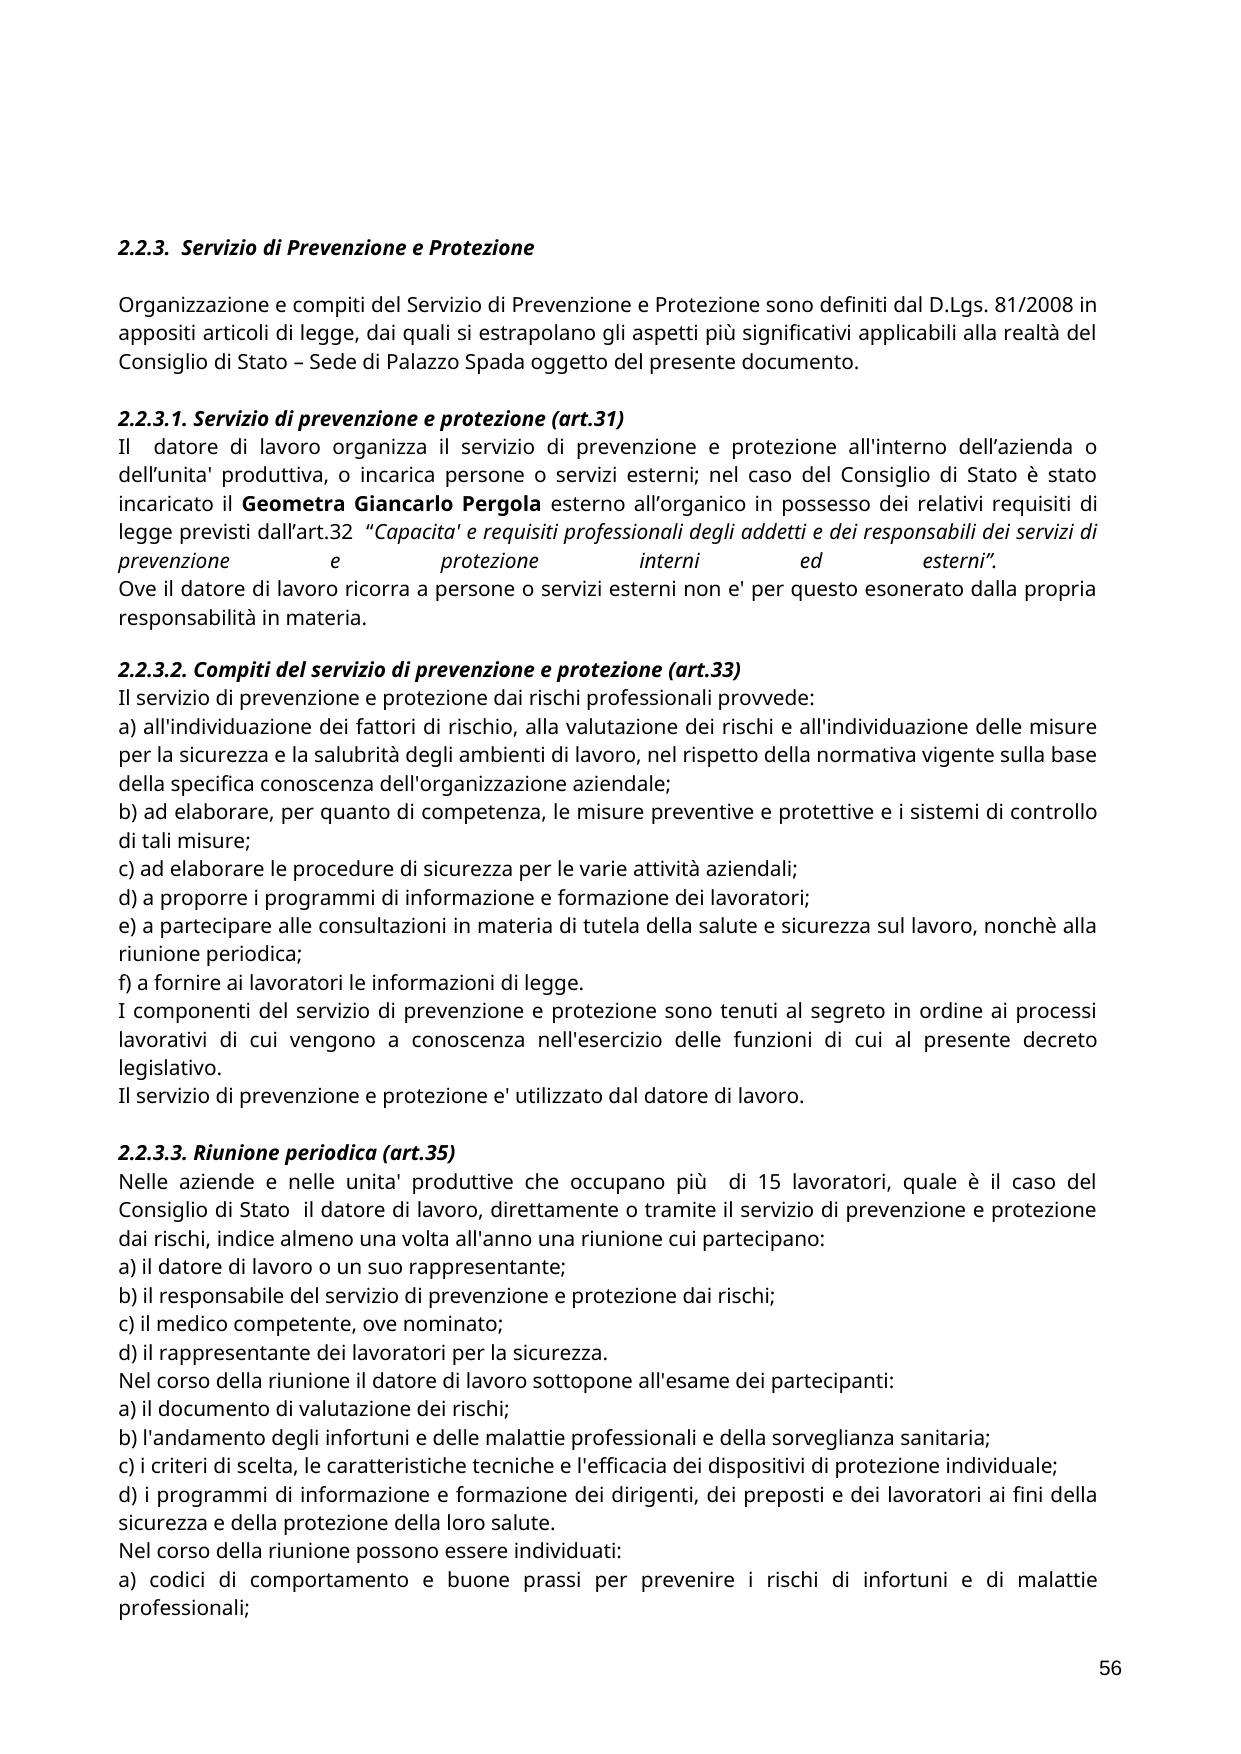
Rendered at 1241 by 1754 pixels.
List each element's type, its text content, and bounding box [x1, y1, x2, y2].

text 2.2.3. Servizio di Prevenzione e Protezione [118, 233, 1099, 261]
text b) il responsabile del servizio di prevenzione e protezione dai rischi; [118, 1281, 1099, 1309]
text 2.2.3.2. Compiti del servizio di prevenzione e protezione (art.33) Il servizio di prevenzione e protezione dai rischi professionali provvede: [118, 631, 1099, 712]
text d) il rappresentante dei lavoratori per la sicurezza. [118, 1338, 1099, 1366]
text Nel corso della riunione il datore di lavoro sottopone all'esame dei partecipanti: [118, 1366, 1099, 1394]
text Il servizio di prevenzione e protezione e' utilizzato dal datore di lavoro. [118, 1082, 1099, 1110]
text f) a fornire ai lavoratori le informazioni di legge. [118, 968, 1099, 996]
text 2.2.3.3. Riunione periodica (art.35) [118, 1138, 1122, 1167]
text e) a partecipare alle consultazioni in materia di tutela della salute e sicurezza sul lavoro, nonchè alla riunione periodica; [118, 911, 1099, 968]
text c) i criteri di scelta, le caratteristiche tecniche e l'efficacia dei dispositivi di protezione individuale; [118, 1451, 1099, 1480]
text Nel corso della riunione possono essere individuati: [118, 1537, 1099, 1565]
text 2.2.3.1. Servizio di prevenzione e protezione (art.31) [118, 404, 1099, 432]
text d) a proporre i programmi di informazione e formazione dei lavoratori; [118, 883, 1099, 911]
text a) il documento di valutazione dei rischi; [118, 1394, 1099, 1423]
text a) all'individuazione dei fattori di rischio, alla valutazione dei rischi e all'individuazione delle misure per la sicurezza e la salubrità degli ambienti di lavoro, nel rispetto della normativa vigente sulla base della specifica conoscenza dell'organizzazione aziendale; [118, 712, 1099, 797]
text d) i programmi di informazione e formazione dei dirigenti, dei preposti e dei lavoratori ai fini della sicurezza e della protezione della loro salute. [118, 1480, 1099, 1537]
text c) il medico competente, ove nominato; [118, 1309, 1099, 1338]
text b) ad elaborare, per quanto di competenza, le misure preventive e protettive e i sistemi di controllo di tali misure; [118, 797, 1099, 854]
text Il datore di lavoro organizza il servizio di prevenzione e protezione all'interno dell’azienda o dell’unita' produttiva, o incarica persone o servizi esterni; nel caso del Consiglio di Stato è stato incaricato il Geometra Giancarlo Pergola esterno all’organico in possesso dei relativi requisiti di legge previsti dall’art.32 “Capacita' e requisiti professionali degli addetti e dei responsabili dei servizi di prevenzione e protezione interni ed esterni”. Ove il datore di lavoro ricorra a persone o servizi esterni non e' per questo esonerato dalla propria responsabilità in materia. [118, 432, 1099, 631]
text a) il datore di lavoro o un suo rappresentante; [118, 1252, 1099, 1281]
text Organizzazione e compiti del Servizio di Prevenzione e Protezione sono definiti dal D.Lgs. 81/2008 in appositi articoli di legge, dai quali si estrapolano gli aspetti più significativi applicabili alla realtà del Consiglio di Stato – Sede di Palazzo Spada oggetto del presente documento. [118, 290, 1099, 375]
text Nelle aziende e nelle unita' produttive che occupano più di 15 lavoratori, quale è il caso del Consiglio di Stato il datore di lavoro, direttamente o tramite il servizio di prevenzione e protezione dai rischi, indice almeno una volta all'anno una riunione cui partecipano: [118, 1167, 1099, 1252]
text a) codici di comportamento e buone prassi per prevenire i rischi di infortuni e di malattie professionali; [118, 1565, 1099, 1622]
text I componenti del servizio di prevenzione e protezione sono tenuti al segreto in ordine ai processi lavorativi di cui vengono a conoscenza nell'esercizio delle funzioni di cui al presente decreto legislativo. [118, 996, 1099, 1082]
text c) ad elaborare le procedure di sicurezza per le varie attività aziendali; [118, 854, 1099, 883]
text b) l'andamento degli infortuni e delle malattie professionali e della sorveglianza sanitaria; [118, 1423, 1099, 1451]
